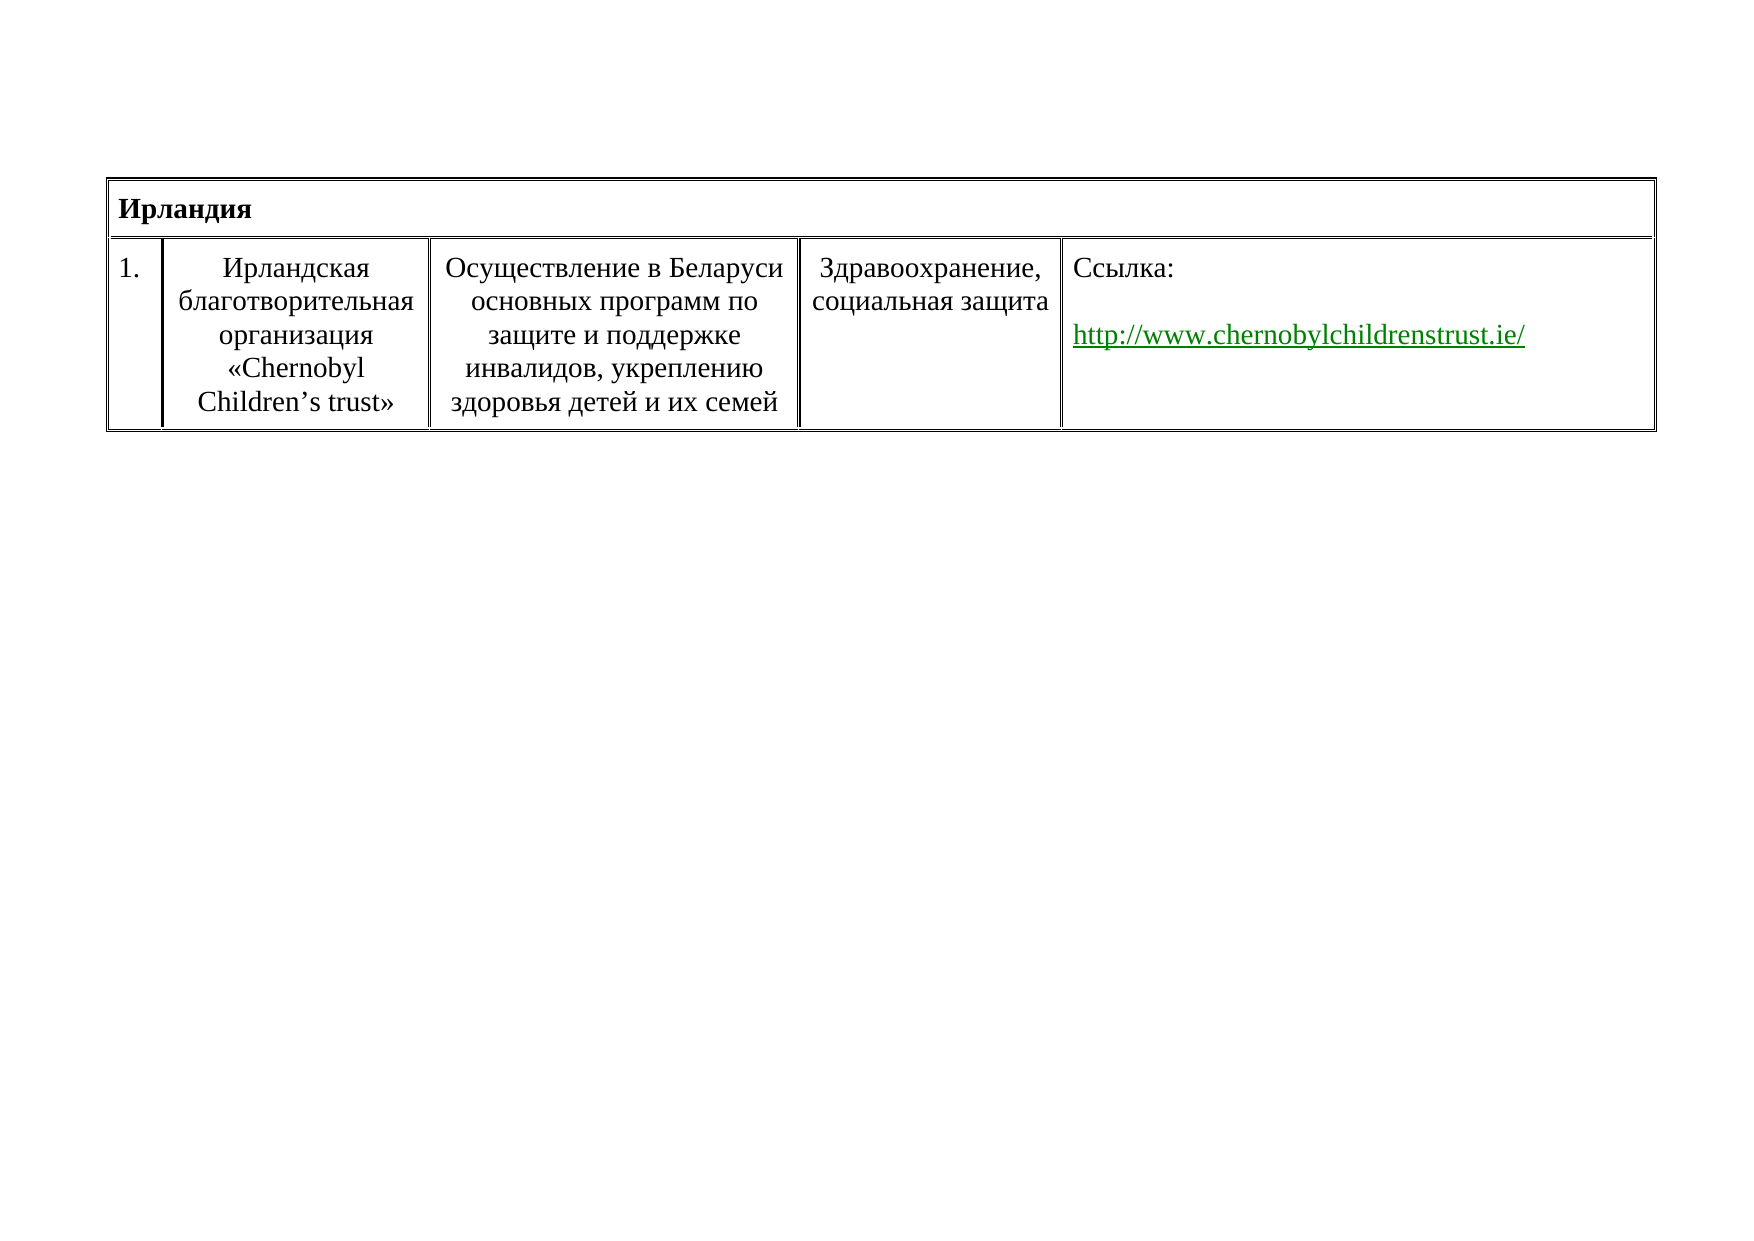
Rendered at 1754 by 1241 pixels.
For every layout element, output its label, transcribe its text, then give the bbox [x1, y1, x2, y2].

table_cell 1. [107, 236, 162, 429]
table_cell Ссылка: http://www.chernobylchildrenstrust.ie/ [1062, 236, 1655, 429]
table_cell Осуществление в Беларуси основных программ по защите и поддержке инвалидов, укреплению здоровья детей и их семей [430, 237, 799, 429]
table_cell Здравоохранение, социальная защита [799, 239, 1062, 429]
table_cell Ирландия [109, 181, 1654, 236]
table_cell Ирландская благотворительная организация «Chernobyl Children’s trust» [162, 239, 430, 429]
